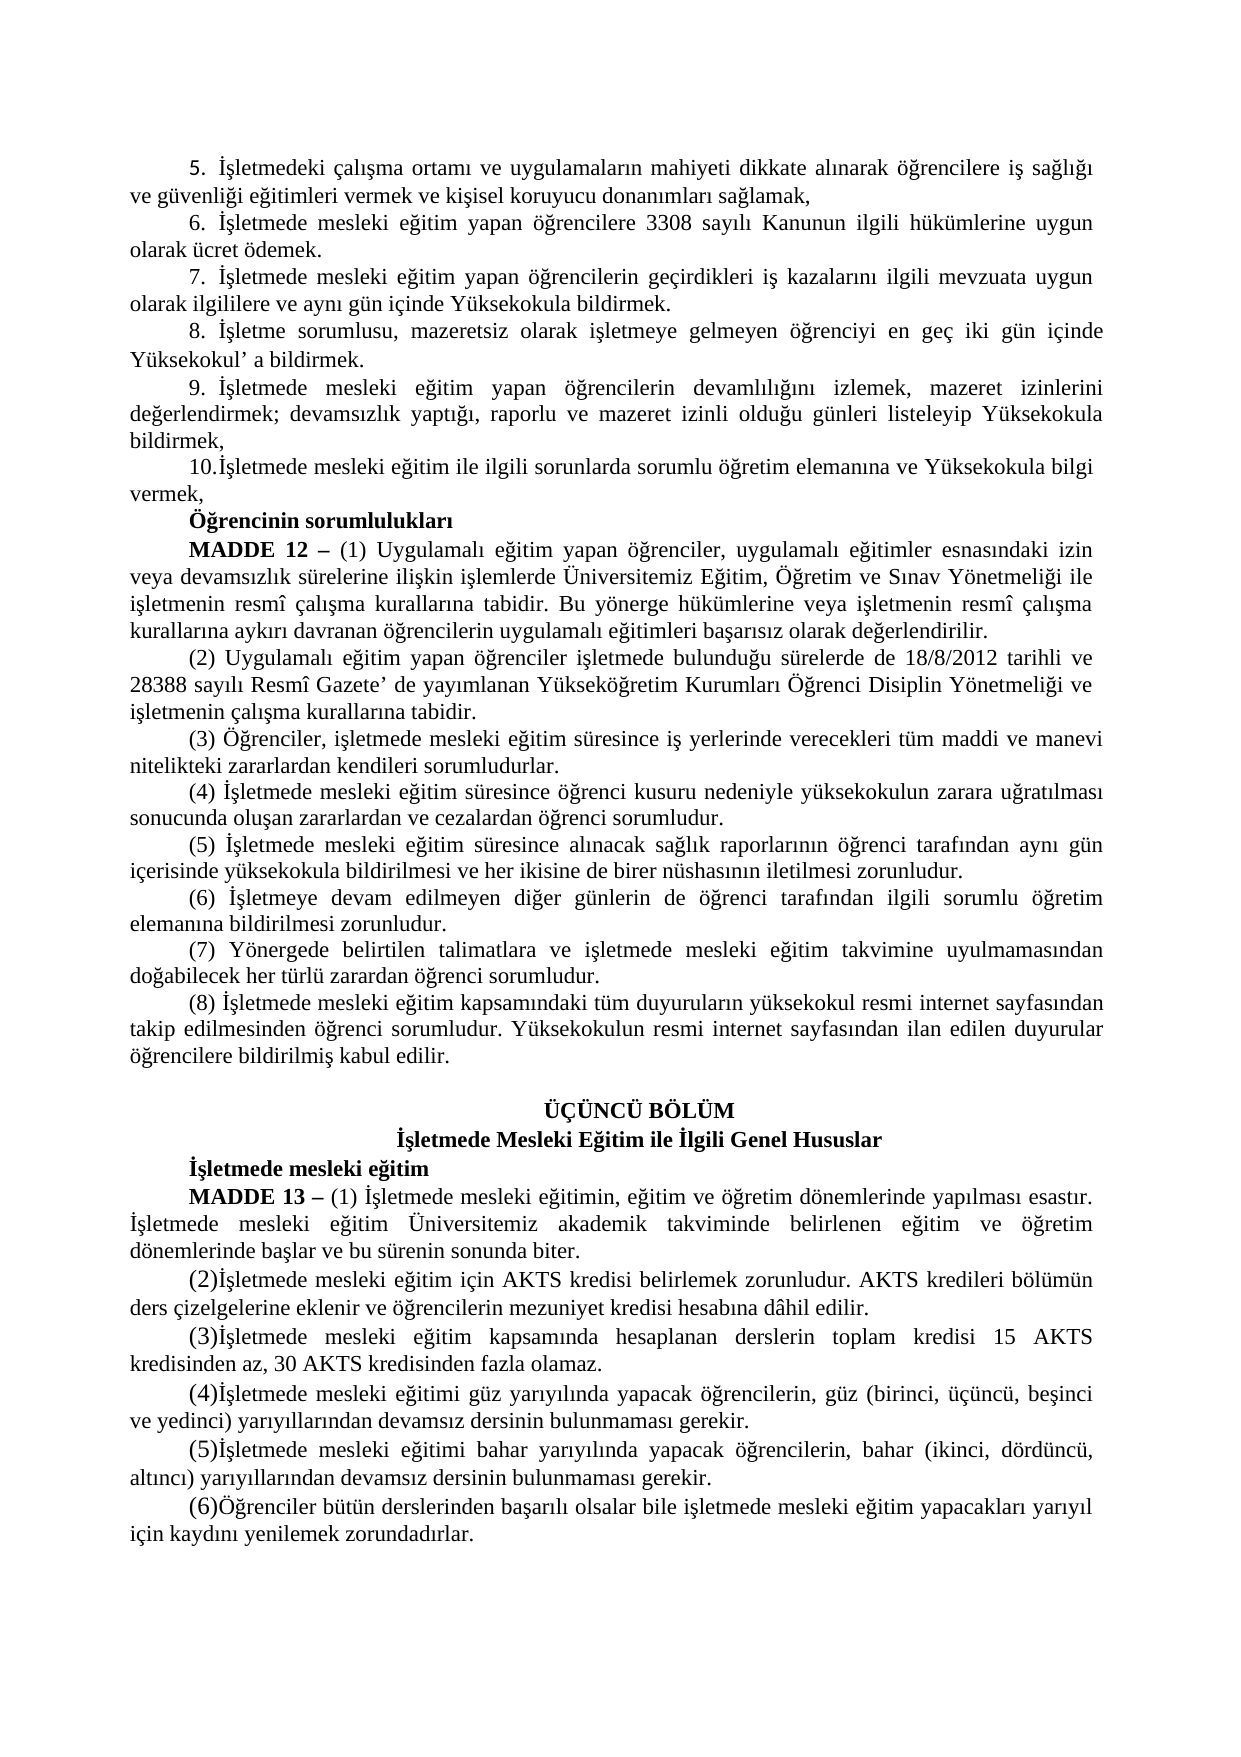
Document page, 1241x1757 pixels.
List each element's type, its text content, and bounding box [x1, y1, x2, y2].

list İşletmede mesleki eğitim yapan öğrencilere 3308 sayılı Kanunun ilgili hükümlerine uygun olarak ücret ödemek. [129, 209, 1094, 262]
text (8) İşletmede mesleki eğitim kapsamındaki tüm duyuruların yüksekokul resmi internet sayfasından takip edilmesinden öğrenci sorumludur. Yüksekokulun resmi internet sayfasından ilan edilen duyurular öğrencilere bildirilmiş kabul edilir. [129, 989, 1105, 1068]
text MADDE 12 – (1) Uygulamalı eğitim yapan öğrenciler, uygulamalı eğitimler esnasındaki izin veya devamsızlık sürelerine ilişkin işlemlerde Üniversitemiz Eğitim, Öğretim ve Sınav Yönetmeliği ile işletmenin resmî çalışma kurallarına tabidir. Bu yönerge hükümlerine veya işletmenin resmî çalışma kurallarına aykırı davranan öğrencilerin uygulamalı eğitimleri başarısız olarak değerlendirilir. [129, 536, 1094, 643]
text MADDE 13 – (1) İşletmede mesleki eğitimin, eğitim ve öğretim dönemlerinde yapılması esastır. İşletmede mesleki eğitim Üniversitemiz akademik takviminde belirlenen eğitim ve öğretim dönemlerinde başlar ve bu sürenin sonunda biter. [129, 1183, 1094, 1264]
text (4) İşletmede mesleki eğitim süresince öğrenci kusuru nedeniyle yüksekokulun zarara uğratılması sonucunda oluşan zararlardan ve cezalardan öğrenci sorumludur. [129, 778, 1105, 831]
text (2) Uygulamalı eğitim yapan öğrenciler işletmede bulunduğu sürelerde de 18/8/2012 tarihli ve 28388 sayılı Resmî Gazete’ de yayımlanan Yükseköğretim Kurumları Öğrenci Disiplin Yönetmeliği ve işletmenin çalışma kurallarına tabidir. [129, 644, 1094, 725]
subtitle Öğrencinin sorumlulukları [129, 507, 1105, 534]
subtitle İşletmede mesleki eğitim [129, 1155, 1105, 1181]
text İşletmede Mesleki Eğitim ile İlgili Genel Hususlar [129, 1126, 1090, 1152]
text (3) Öğrenciler, işletmede mesleki eğitim süresince iş yerlerinde verecekleri tüm maddi ve manevi nitelikteki zararlardan kendileri sorumludurlar. [129, 725, 1105, 778]
list İşletmede mesleki eğitim yapan öğrencilerin geçirdikleri iş kazalarını ilgili mevzuata uygun olarak ilgililere ve aynı gün içinde Yüksekokula bildirmek. [129, 263, 1094, 317]
list İşletmede mesleki eğitimi güz yarıyılında yapacak öğrencilerin, güz (birinci, üçüncü, beşinci ve yedinci) yarıyıllarından devamsız dersinin bulunmaması gerekir. [129, 1378, 1094, 1433]
list İşletme sorumlusu, mazeretsiz olarak işletmeye gelmeyen öğrenciyi en geç iki gün içinde Yüksekokul’ a bildirmek. [129, 317, 1105, 372]
list İşletmede mesleki eğitim yapan öğrencilerin devamlılığını izlemek, mazeret izinlerini değerlendirmek; devamsızlık yaptığı, raporlu ve mazeret izinli olduğu günleri listeleyip Yüksekokula bildirmek, [129, 374, 1105, 453]
list İşletmede mesleki eğitim için AKTS kredisi belirlemek zorunludur. AKTS kredileri bölümün ders çizelgelerine eklenir ve öğrencilerin mezuniyet kredisi hesabına dâhil edilir. [129, 1264, 1094, 1320]
text (5) İşletmede mesleki eğitim süresince alınacak sağlık raporlarının öğrenci tarafından aynı gün içerisinde yüksekokula bildirilmesi ve her ikisine de birer nüshasının iletilmesi zorunludur. [129, 831, 1105, 883]
text (6) İşletmeye devam edilmeyen diğer günlerin de öğrenci tarafından ilgili sorumlu öğretim elemanına bildirilmesi zorunludur. [129, 883, 1105, 936]
list İşletmede mesleki eğitim kapsamında hesaplanan derslerin toplam kredisi 15 AKTS kredisinden az, 30 AKTS kredisinden fazla olamaz. [129, 1321, 1094, 1377]
list İşletmedeki çalışma ortamı ve uygulamaların mahiyeti dikkate alınarak öğrencilere iş sağlığı ve güvenliği eğitimleri vermek ve kişisel koruyucu donanımları sağlamak, [129, 153, 1094, 208]
text ÜÇÜNCÜ BÖLÜM [129, 1097, 1090, 1123]
text (7) Yönergede belirtilen talimatlara ve işletmede mesleki eğitim takvimine uyulmamasından doğabilecek her türlü zarardan öğrenci sorumludur. [129, 936, 1105, 989]
list İşletmede mesleki eğitimi bahar yarıyılında yapacak öğrencilerin, bahar (ikinci, dördüncü, altıncı) yarıyıllarından devamsız dersinin bulunmaması gerekir. [129, 1434, 1094, 1490]
list İşletmede mesleki eğitim ile ilgili sorunlarda sorumlu öğretim elemanına ve Yüksekokula bilgi vermek, [129, 453, 1094, 507]
list Öğrenciler bütün derslerinden başarılı olsalar bile işletmede mesleki eğitim yapacakları yarıyıl için kaydını yenilemek zorundadırlar. [129, 1491, 1094, 1547]
